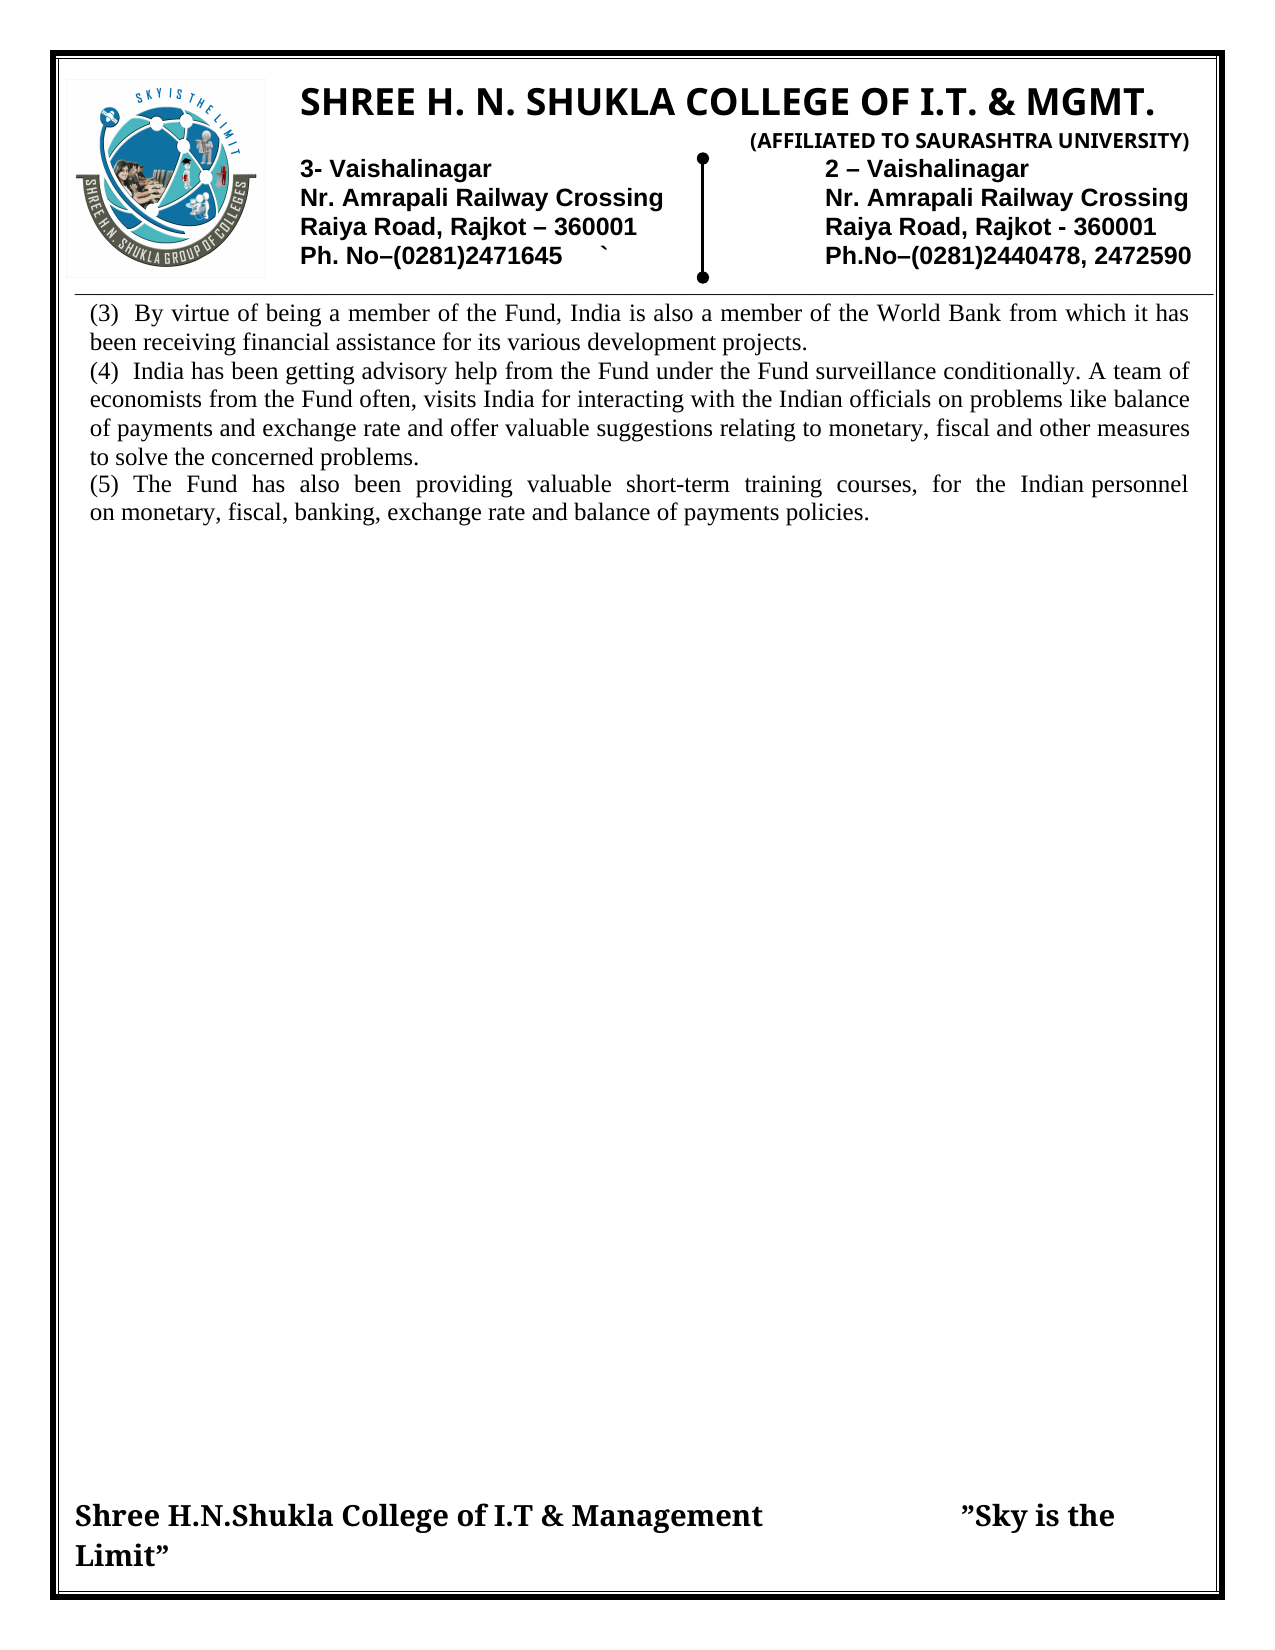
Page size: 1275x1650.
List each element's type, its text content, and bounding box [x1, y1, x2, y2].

text (4) India has been getting advisory help from the Fund under the Fund surveillance conditionally. A team of economists from the Fund often, visits India for interacting with the Indian officials on problems like balance of payments and exchange rate and offer valuable suggestions relating to monetary, fiscal and other measures to solve the concerned problems. [89, 356, 1192, 471]
picture [66, 79, 266, 278]
text (5) The Fund has also been providing valuable short-term training courses, for the Indian personnel on monetary, fiscal, banking, exchange rate and balance of payments policies. [89, 471, 1192, 525]
text (3) By virtue of being a member of the Fund, India is also a member of the World Bank from which it has been receiving financial assistance for its various development projects. [89, 298, 1191, 356]
